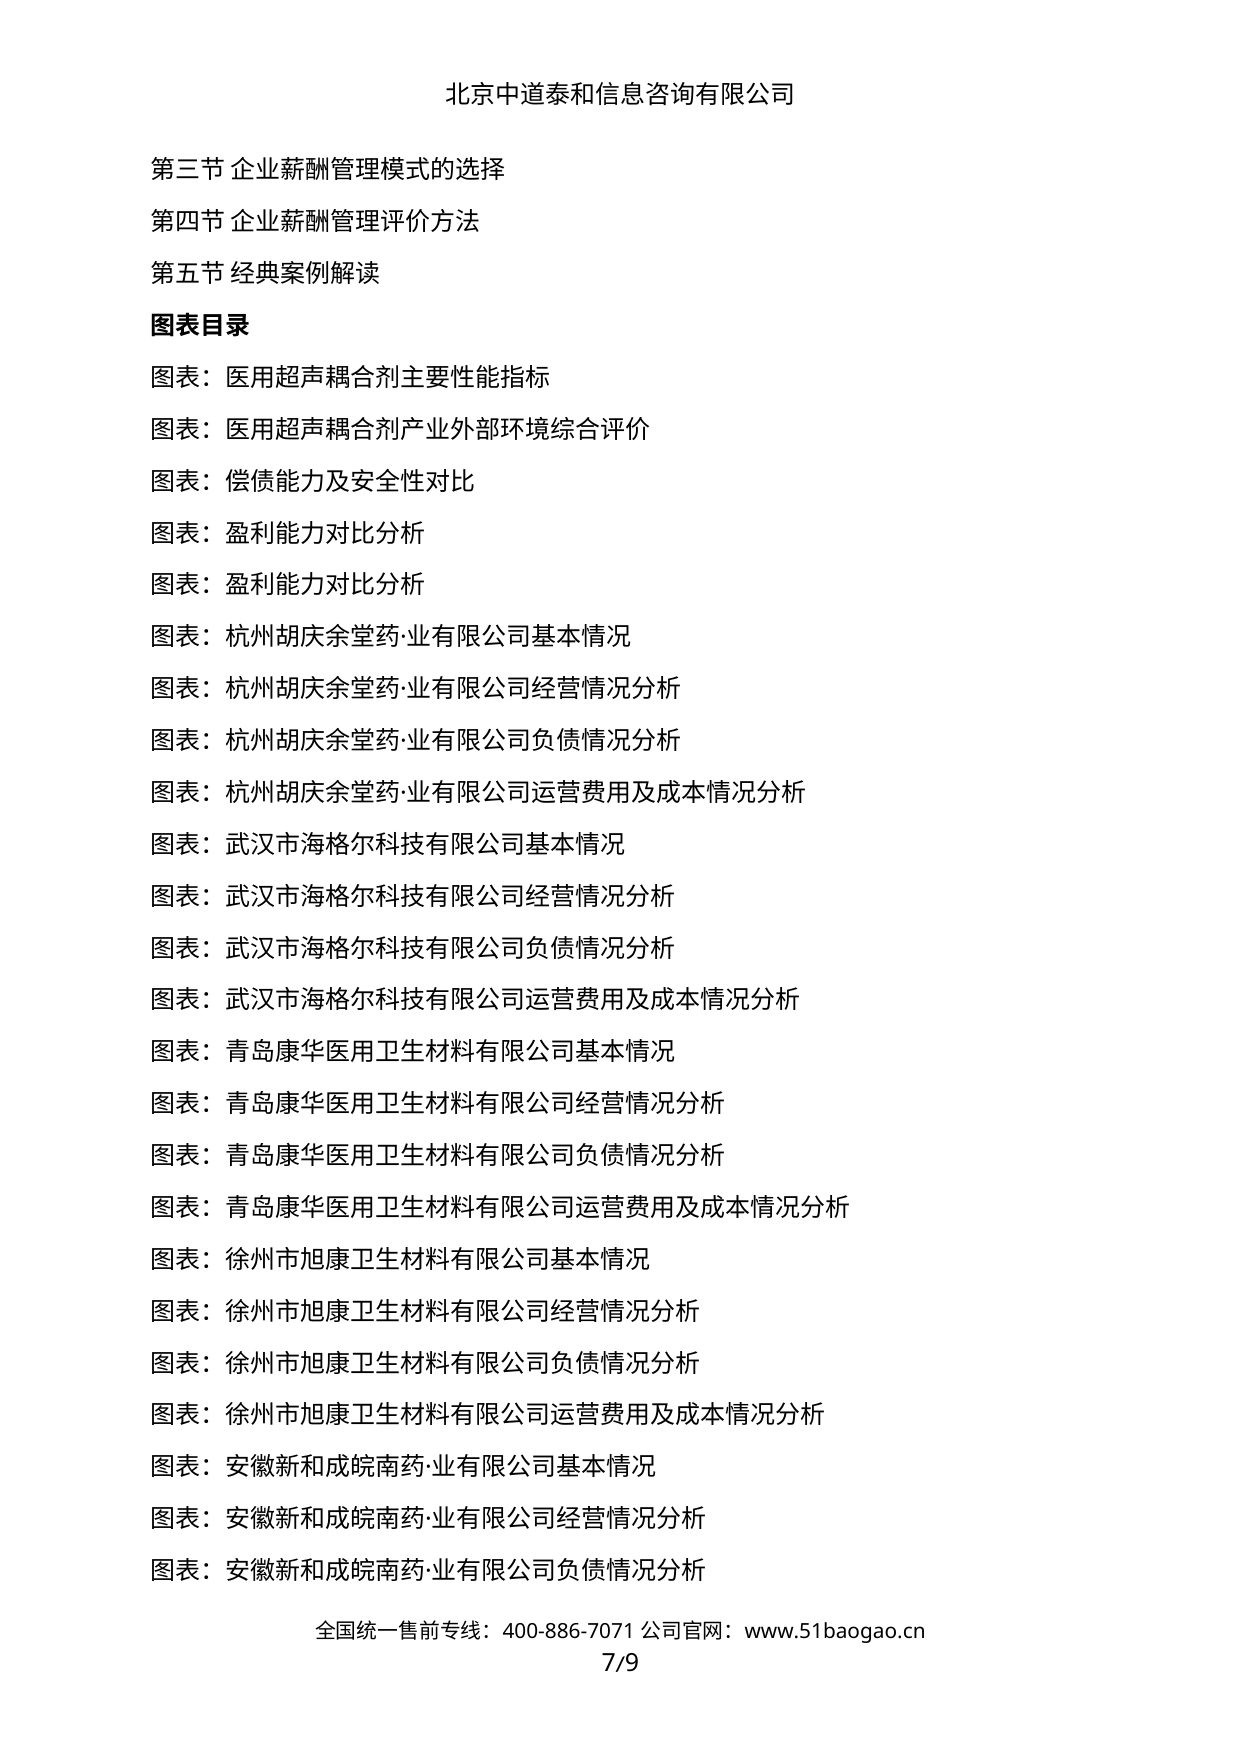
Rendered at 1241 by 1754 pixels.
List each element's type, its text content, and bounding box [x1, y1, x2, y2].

text 图表：武汉市海格尔科技有限公司基本情况 [150, 824, 1090, 861]
text 图表：安徽新和成皖南药·业有限公司基本情况 [150, 1447, 1090, 1483]
text 图表：徐州市旭康卫生材料有限公司经营情况分析 [150, 1291, 1090, 1327]
text 第五节 经典案例解读 [150, 254, 1090, 290]
text 图表：杭州胡庆余堂药·业有限公司基本情况 [150, 617, 1090, 653]
text 第四节 企业薪酬管理评价方法 [150, 202, 1090, 238]
text 图表：安徽新和成皖南药·业有限公司经营情况分析 [150, 1499, 1090, 1535]
text 图表：青岛康华医用卫生材料有限公司基本情况 [150, 1032, 1090, 1068]
text 图表：武汉市海格尔科技有限公司经营情况分析 [150, 876, 1090, 912]
text 图表：盈利能力对比分析 [150, 513, 1090, 549]
text 图表：杭州胡庆余堂药·业有限公司运营费用及成本情况分析 [150, 772, 1090, 809]
text 图表：徐州市旭康卫生材料有限公司负债情况分析 [150, 1343, 1090, 1379]
text 图表：武汉市海格尔科技有限公司运营费用及成本情况分析 [150, 980, 1090, 1016]
text 图表：徐州市旭康卫生材料有限公司基本情况 [150, 1239, 1090, 1276]
text 图表：武汉市海格尔科技有限公司负债情况分析 [150, 928, 1090, 964]
text 图表：医用超声耦合剂产业外部环境综合评价 [150, 409, 1090, 446]
text 第三节 企业薪酬管理模式的选择 [150, 150, 1090, 186]
text 图表目录 [150, 306, 1090, 342]
text 图表：杭州胡庆余堂药·业有限公司负债情况分析 [150, 721, 1090, 757]
text 图表：安徽新和成皖南药·业有限公司负债情况分析 [150, 1551, 1090, 1587]
text 图表：医用超声耦合剂主要性能指标 [150, 357, 1090, 394]
text 图表：青岛康华医用卫生材料有限公司运营费用及成本情况分析 [150, 1187, 1090, 1224]
text 图表：偿债能力及安全性对比 [150, 461, 1090, 497]
text 图表：盈利能力对比分析 [150, 565, 1090, 601]
text 图表：徐州市旭康卫生材料有限公司运营费用及成本情况分析 [150, 1395, 1090, 1431]
text 图表：青岛康华医用卫生材料有限公司负债情况分析 [150, 1136, 1090, 1172]
text 图表：杭州胡庆余堂药·业有限公司经营情况分析 [150, 669, 1090, 705]
text 图表：青岛康华医用卫生材料有限公司经营情况分析 [150, 1084, 1090, 1120]
